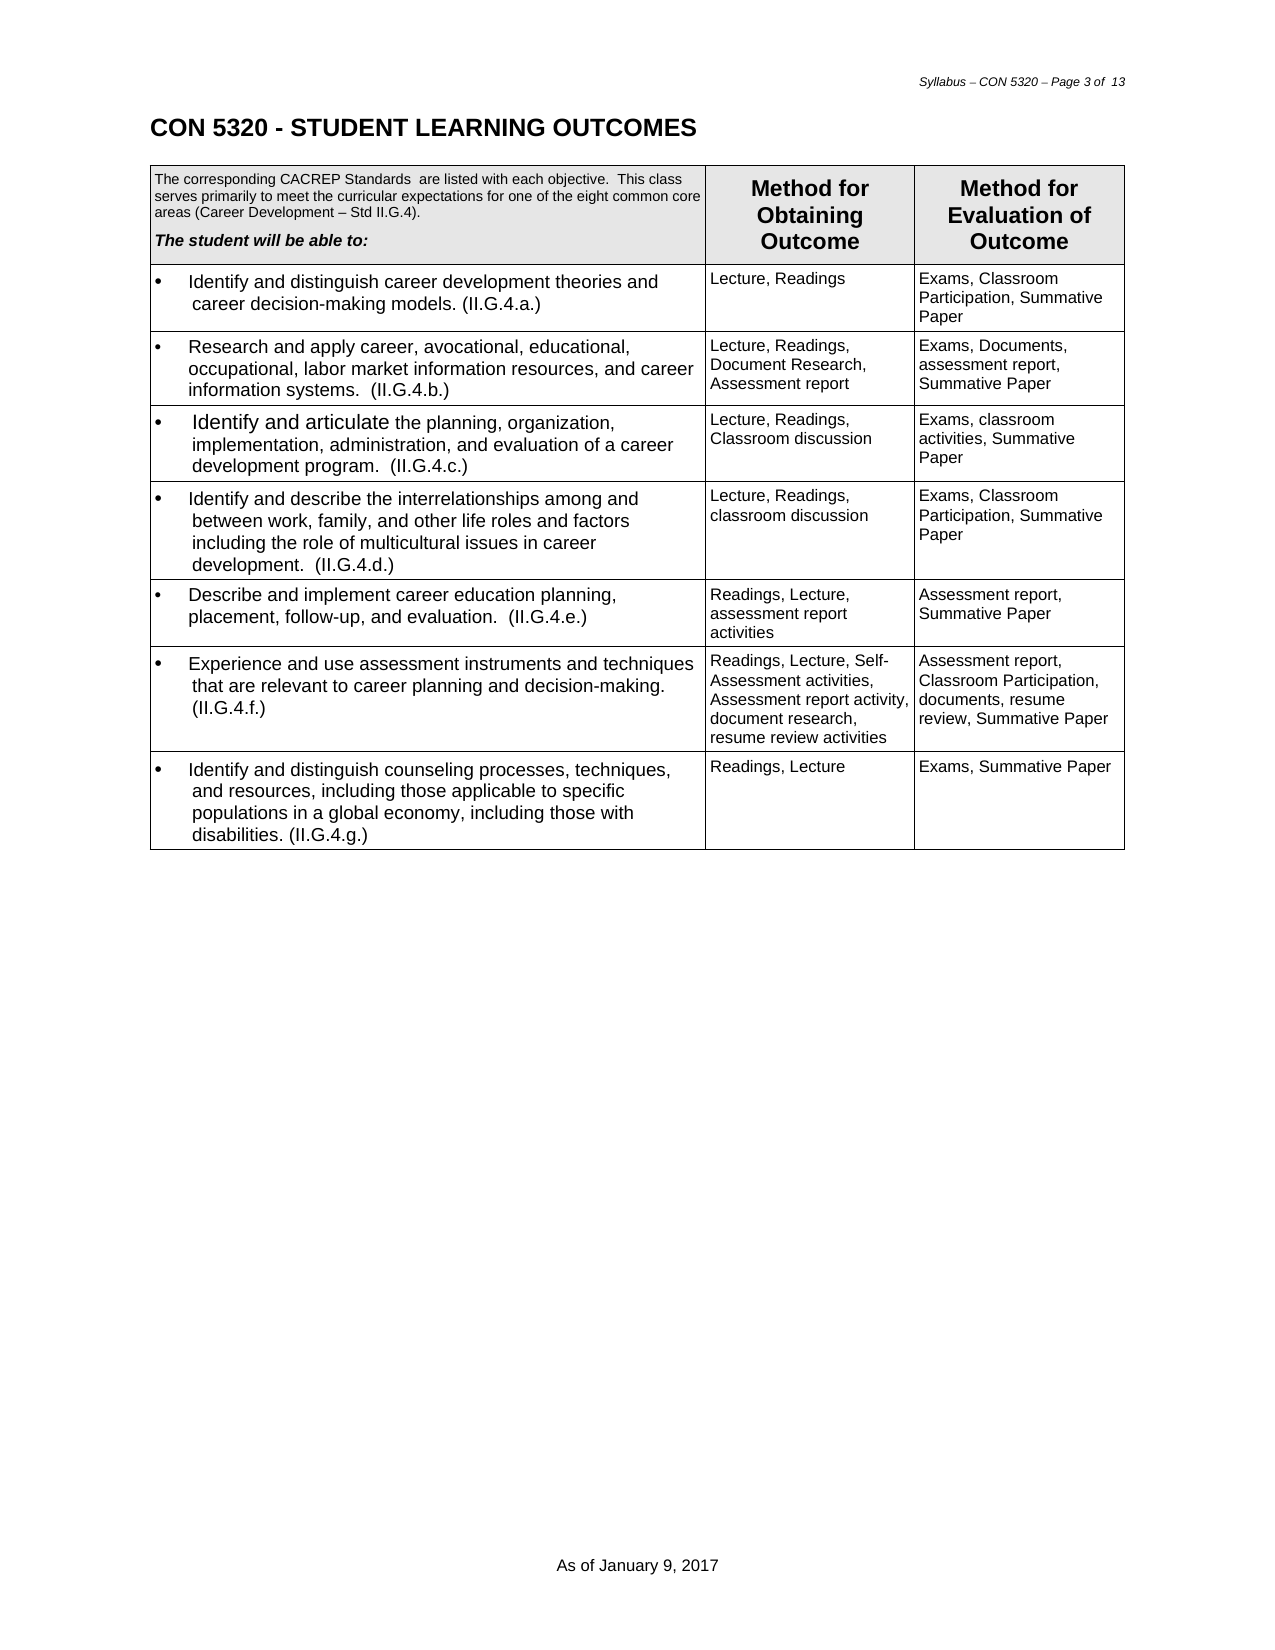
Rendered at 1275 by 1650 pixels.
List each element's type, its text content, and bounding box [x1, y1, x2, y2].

table_header The corresponding CACREP Standards are listed with each objective. This class serves primarily to meet the curricular expectations for one of the eight common core areas (Career Development – Std II.G.4). The student will be able to: [151, 166, 705, 264]
table_cell Identify and distinguish counseling processes, techniques, and resources, including those applicable to specific populations in a global economy, including those with disabilities. (II.G.4.g.) [151, 752, 705, 849]
table_cell Exams, Documents, assessment report, Summative Paper [915, 332, 1124, 404]
table_cell Exams, Classroom Participation, Summative Paper [915, 265, 1124, 331]
table_cell Readings, Lecture, Self-Assessment activities, Assessment report activity, document research, resume review activities [706, 647, 914, 751]
table_cell Exams, classroom activities, Summative Paper [915, 406, 1124, 481]
table_cell Research and apply career, avocational, educational, occupational, labor market information resources, and career information systems. (II.G.4.b.) [151, 332, 705, 404]
table_cell Assessment report, Summative Paper [915, 580, 1124, 646]
table_cell Describe and implement career education planning, placement, follow-up, and evaluation. (II.G.4.e.) [151, 580, 705, 646]
table_cell Lecture, Readings, classroom discussion [706, 482, 914, 579]
text CON 5320 - STUDENT LEARNING OUTCOMES [150, 112, 1125, 141]
table_cell Lecture, Readings [706, 265, 914, 331]
table_cell Identify and describe the interrelationships among and between work, family, and other life roles and factors including the role of multicultural issues in career development. (II.G.4.d.) [151, 482, 705, 579]
table_header Method for Obtaining Outcome [706, 166, 914, 264]
table_cell Identify and articulate the planning, organization, implementation, administration, and evaluation of a career development program. (II.G.4.c.) [151, 406, 705, 481]
table_cell Identify and distinguish career development theories and career decision-making models. (II.G.4.a.) [151, 265, 705, 331]
table_cell Lecture, Readings, Classroom discussion [706, 406, 914, 481]
table_cell Exams, Summative Paper [915, 752, 1124, 849]
table_header Method for Evaluation of Outcome [915, 166, 1124, 264]
table_cell Readings, Lecture, assessment report activities [706, 580, 914, 646]
table_cell Exams, Classroom Participation, Summative Paper [915, 482, 1124, 579]
table_cell Assessment report, Classroom Participation, documents, resume review, Summative Paper [915, 647, 1124, 751]
table_cell Readings, Lecture [706, 752, 914, 849]
table_cell Experience and use assessment instruments and techniques that are relevant to career planning and decision-making. (II.G.4.f.) [151, 647, 705, 751]
table_cell Lecture, Readings, Document Research, Assessment report [706, 332, 914, 404]
